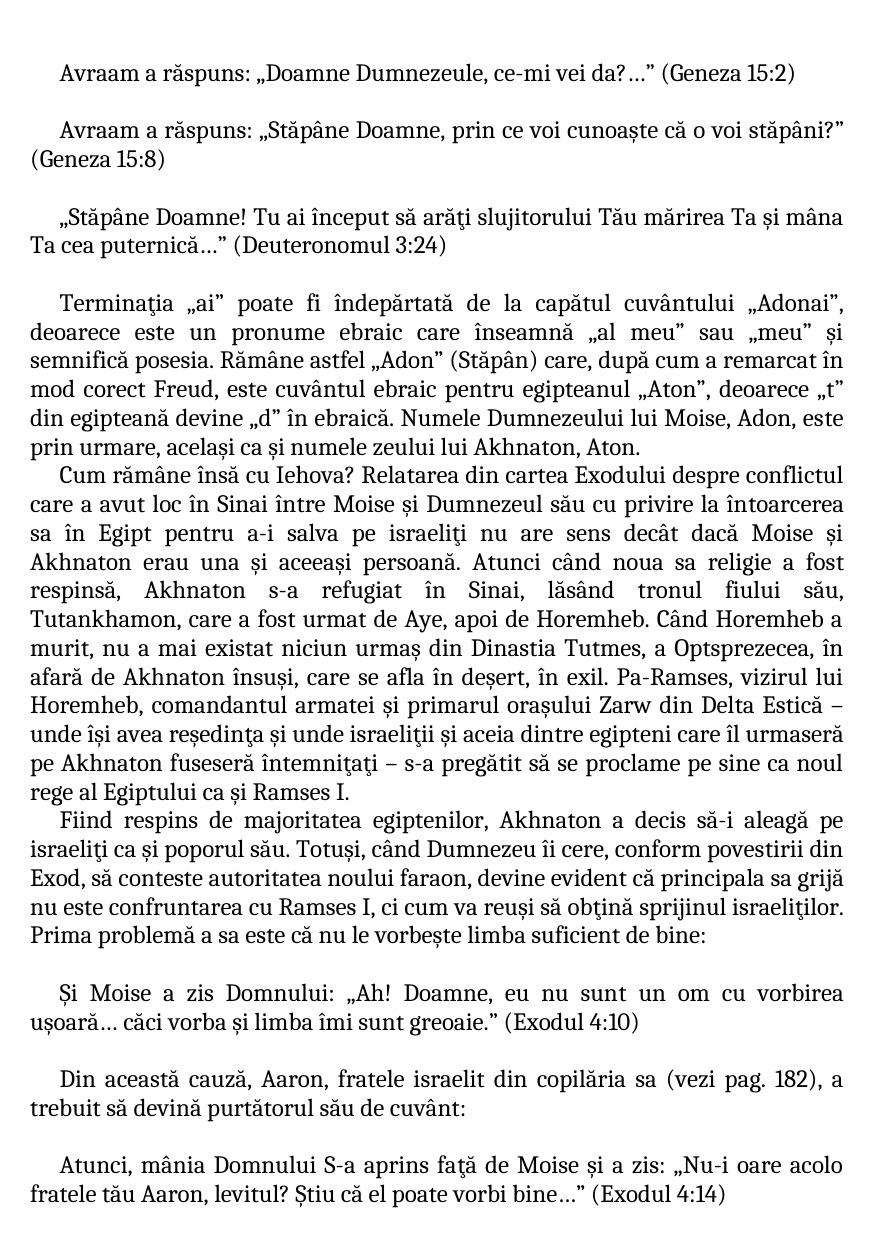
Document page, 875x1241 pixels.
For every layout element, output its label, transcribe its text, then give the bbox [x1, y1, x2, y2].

text Terminaţia „ai” poate fi îndepărtată de la capătul cuvântului „Adonai”, deoarece este un pronume ebraic care înseamnă „al meu” sau „meu” şi semnifică posesia. Rămâne astfel „Adon” (Stăpân) care, după cum a remarcat în mod corect Freud, este cuvântul ebraic pentru egipteanul „Aton”, deoarece „t” din egipteană devine „d” în ebraică. Numele Dumnezeului lui Moise, Adon, este prin urmare, acelaşi ca şi numele zeului lui Akhnaton, Aton. [30, 289, 844, 461]
text Atunci, mânia Domnului S-a aprins faţă de Moise şi a zis: „Nu-i oare acolo fratele tău Aaron, levitul? Ştiu că el poate vorbi bine…” (Exodul 4:14) [30, 1151, 844, 1209]
text Fiind respins de majoritatea egiptenilor, Akhnaton a decis să-i aleagă pe israeliţi ca şi poporul său. Totuşi, când Dumnezeu îi cere, conform povestirii din Exod, să conteste autoritatea noului faraon, devine evident că principala sa grijă nu este confruntarea cu Ramses I, ci cum va reuşi să obţină sprijinul israeliţilor. Prima problemă a sa este că nu le vorbeşte limba suficient de bine: [30, 806, 844, 950]
text Şi Moise a zis Domnului: „Ah! Doamne, eu nu sunt un om cu vorbirea uşoară… căci vorba şi limba îmi sunt greoaie.” (Exodul 4:10) [30, 979, 844, 1036]
text Avraam a răspuns: „Stăpâne Doamne, prin ce voi cunoaşte că o voi stăpâni?” (Geneza 15:8) [30, 116, 844, 174]
text „Stăpâne Doamne! Tu ai început să arăţi slujitorului Tău mărirea Ta şi mâna Ta cea puternică…” (Deuteronomul 3:24) [30, 202, 844, 260]
text Avraam a răspuns: „Doamne Dumnezeule, ce-mi vei da?…” (Geneza 15:2) [30, 59, 844, 87]
text Din această cauză, Aaron, fratele israelit din copilăria sa (vezi pag. 182), a trebuit să devină purtătorul său de cuvânt: [30, 1065, 844, 1122]
text Cum rămâne însă cu Iehova? Relatarea din cartea Exodului despre conflictul care a avut loc în Sinai între Moise şi Dumnezeul său cu privire la întoarcerea sa în Egipt pentru a-i salva pe israeliţi nu are sens decât dacă Moise şi Akhnaton erau una şi aceeaşi persoană. Atunci când noua sa religie a fost respinsă, Akhnaton s-a refugiat în Sinai, lăsând tronul fiului său, Tutankhamon, care a fost urmat de Aye, apoi de Horemheb. Când Horemheb a murit, nu a mai existat niciun urmaş din Dinastia Tutmes, a Optsprezecea, în afară de Akhnaton însuşi, care se afla în deşert, în exil. Pa-Ramses, vizirul lui Horemheb, comandantul armatei şi primarul oraşului Zarw din Delta Estică – unde îşi avea reşedinţa şi unde israeliţii şi aceia dintre egipteni care îl urmaseră pe Akhnaton fuseseră întemniţaţi – s-a pregătit să se proclame pe sine ca noul rege al Egiptului ca şi Ramses I. [30, 461, 844, 806]
